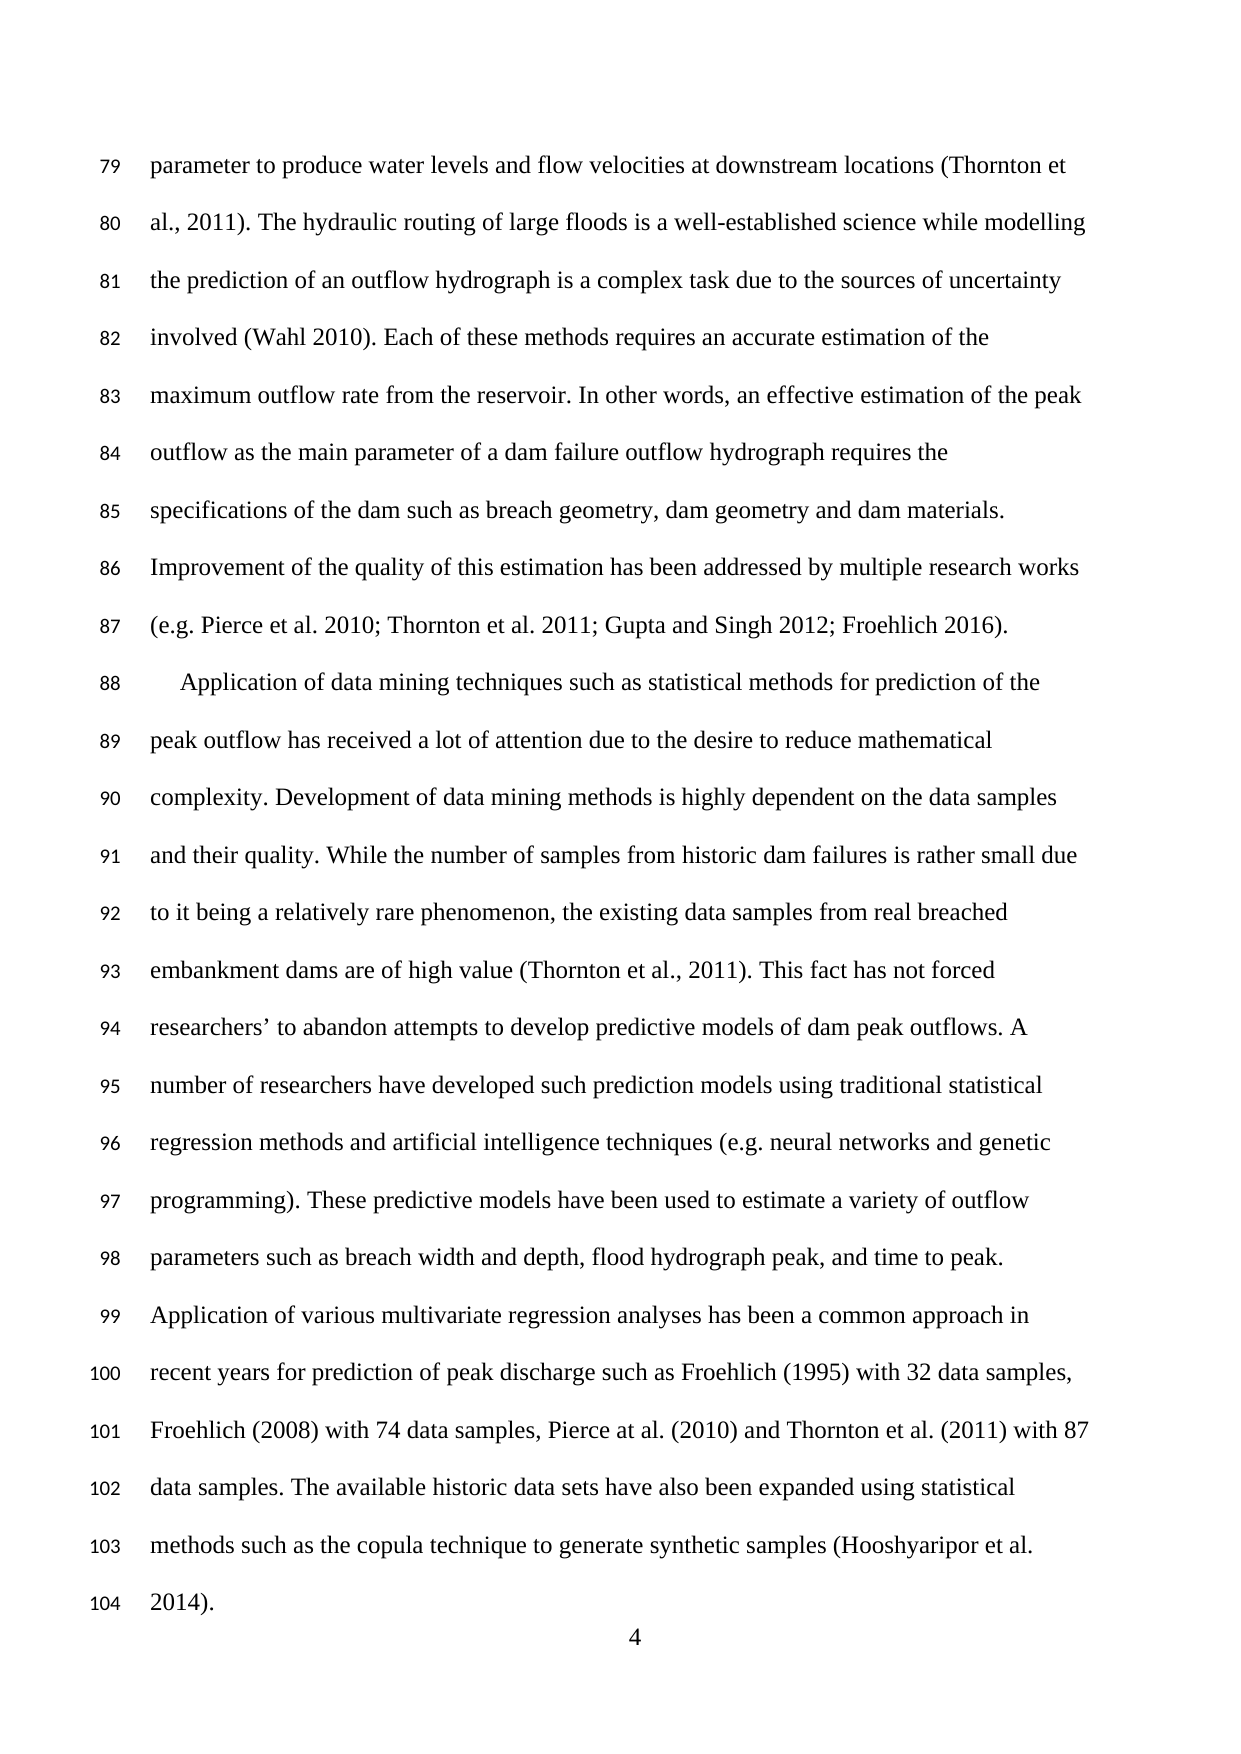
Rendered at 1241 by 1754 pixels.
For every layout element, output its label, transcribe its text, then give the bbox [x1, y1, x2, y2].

text Application of data mining techniques such as statistical methods for prediction of the peak outflow has received a lot of attention due to the desire to reduce mathematical complexity. Development of data mining methods is highly dependent on the data samples and their quality. While the number of samples from historic dam failures is rather small due to it being a relatively rare phenomenon, the existing data samples from real breached embankment dams are of high value (Thornton et al., 2011). This fact has not forced researchers’ to abandon attempts to develop predictive models of dam peak outflows. A number of researchers have developed such prediction models using traditional statistical regression methods and artificial intelligence techniques (e.g. neural networks and genetic programming). These predictive models have been used to estimate a variety of outflow parameters such as breach width and depth, flood hydrograph peak, and time to peak. Application of various multivariate regression analyses has been a common approach in recent years for prediction of peak discharge such as Froehlich (1995) with 32 data samples, Froehlich (2008) with 74 data samples, Pierce at al. (2010) and Thornton et al. (2011) with 87 data samples. The available historic data sets have also been expanded using statistical methods such as the copula technique to generate synthetic samples (Hooshyaripor et al. 2014). [150, 667, 1090, 1616]
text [150, 150, 1090, 639]
